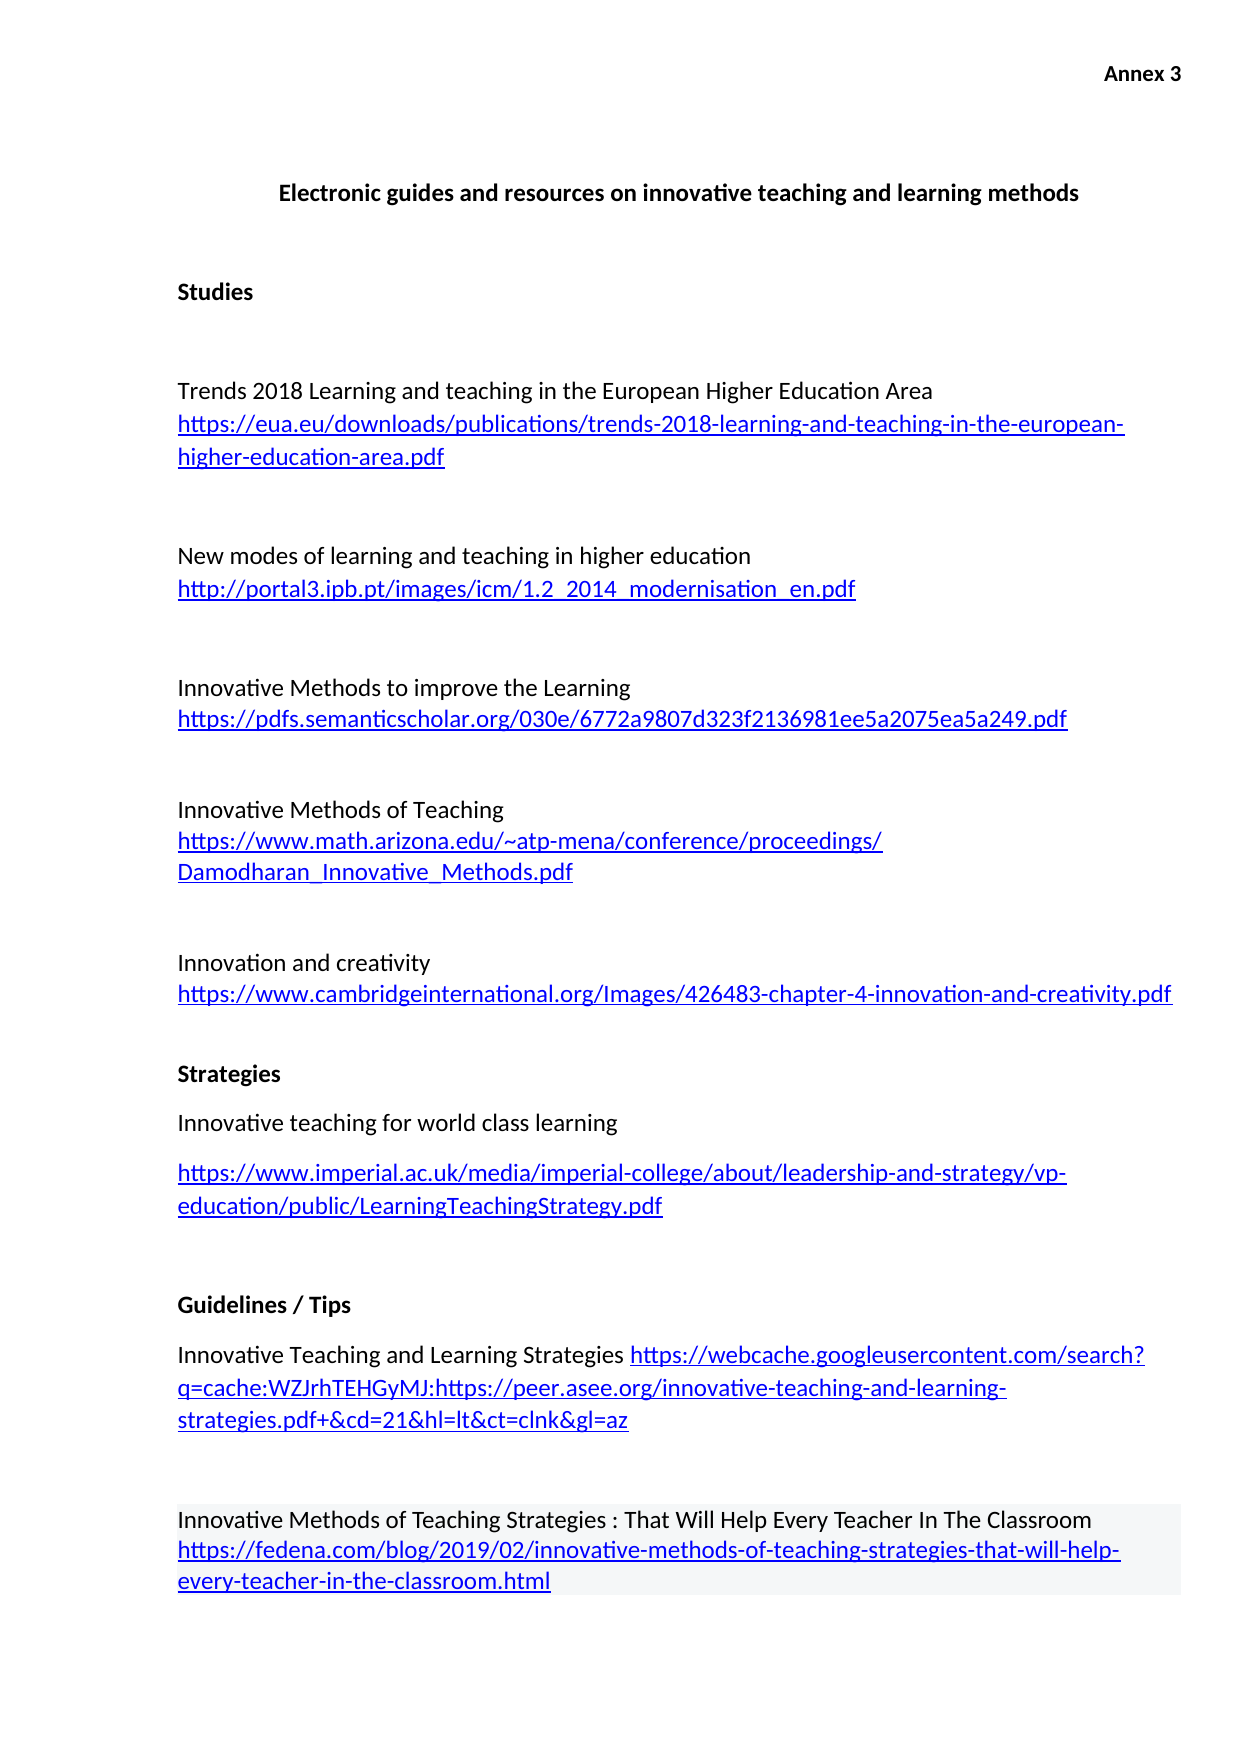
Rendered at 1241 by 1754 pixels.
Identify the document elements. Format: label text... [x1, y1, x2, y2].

text Studies [177, 276, 1181, 307]
text https://www.cambridgeinternational.org/Images/426483-chapter-4-innovation-and-creativity.pdf [177, 978, 1181, 1008]
text Guidelines / Tips [177, 1289, 1181, 1320]
text Innovative Methods of Teaching [177, 795, 1181, 825]
text Innovation and creativity [177, 947, 1181, 978]
text https://www.imperial.ac.uk/media/imperial-college/about/leadership-and-strategy/vp-education/public/LearningTeachingStrategy.pdf [177, 1157, 1181, 1221]
text New modes of learning and teaching in higher education http://portal3.ipb.pt/images/icm/1.2_2014_modernisation_en.pdf [177, 541, 1181, 604]
text https://www.math.arizona.edu/~atp-mena/conference/proceedings/Damodharan_Innovative_Methods.pdf [177, 825, 1181, 886]
text Innovative Methods to improve the Learning https://pdfs.semanticscholar.org/030e/6772a9807d323f2136981ee5a2075ea5a249.pdf [177, 673, 1181, 734]
text Trends 2018 Learning and teaching in the European Higher Education Area https://eua.eu/downloads/publications/trends-2018-learning-and-teaching-in-the-european-higher-education-area.pdf [177, 376, 1181, 472]
text Innovative Methods of Teaching Strategies : That Will Help Every Teacher In The Classroom https://fedena.com/blog/2019/02/innovative-methods-of-teaching-strategies-that-will-help-every-teacher-in-the-classroom.html [177, 1504, 1181, 1595]
text Innovative Teaching and Learning Strategies https://webcache.googleusercontent.com/search?q=cache:WZJrhTEHGyMJ:https://peer.asee.org/innovative-teaching-and-learning-strategies.pdf+&cd=21&hl=lt&ct=clnk&gl=az [177, 1339, 1181, 1435]
text Strategies [177, 1058, 1181, 1088]
text Innovative teaching for world class learning [177, 1107, 1181, 1138]
text Electronic guides and resources on innovative teaching and learning methods [177, 177, 1181, 208]
